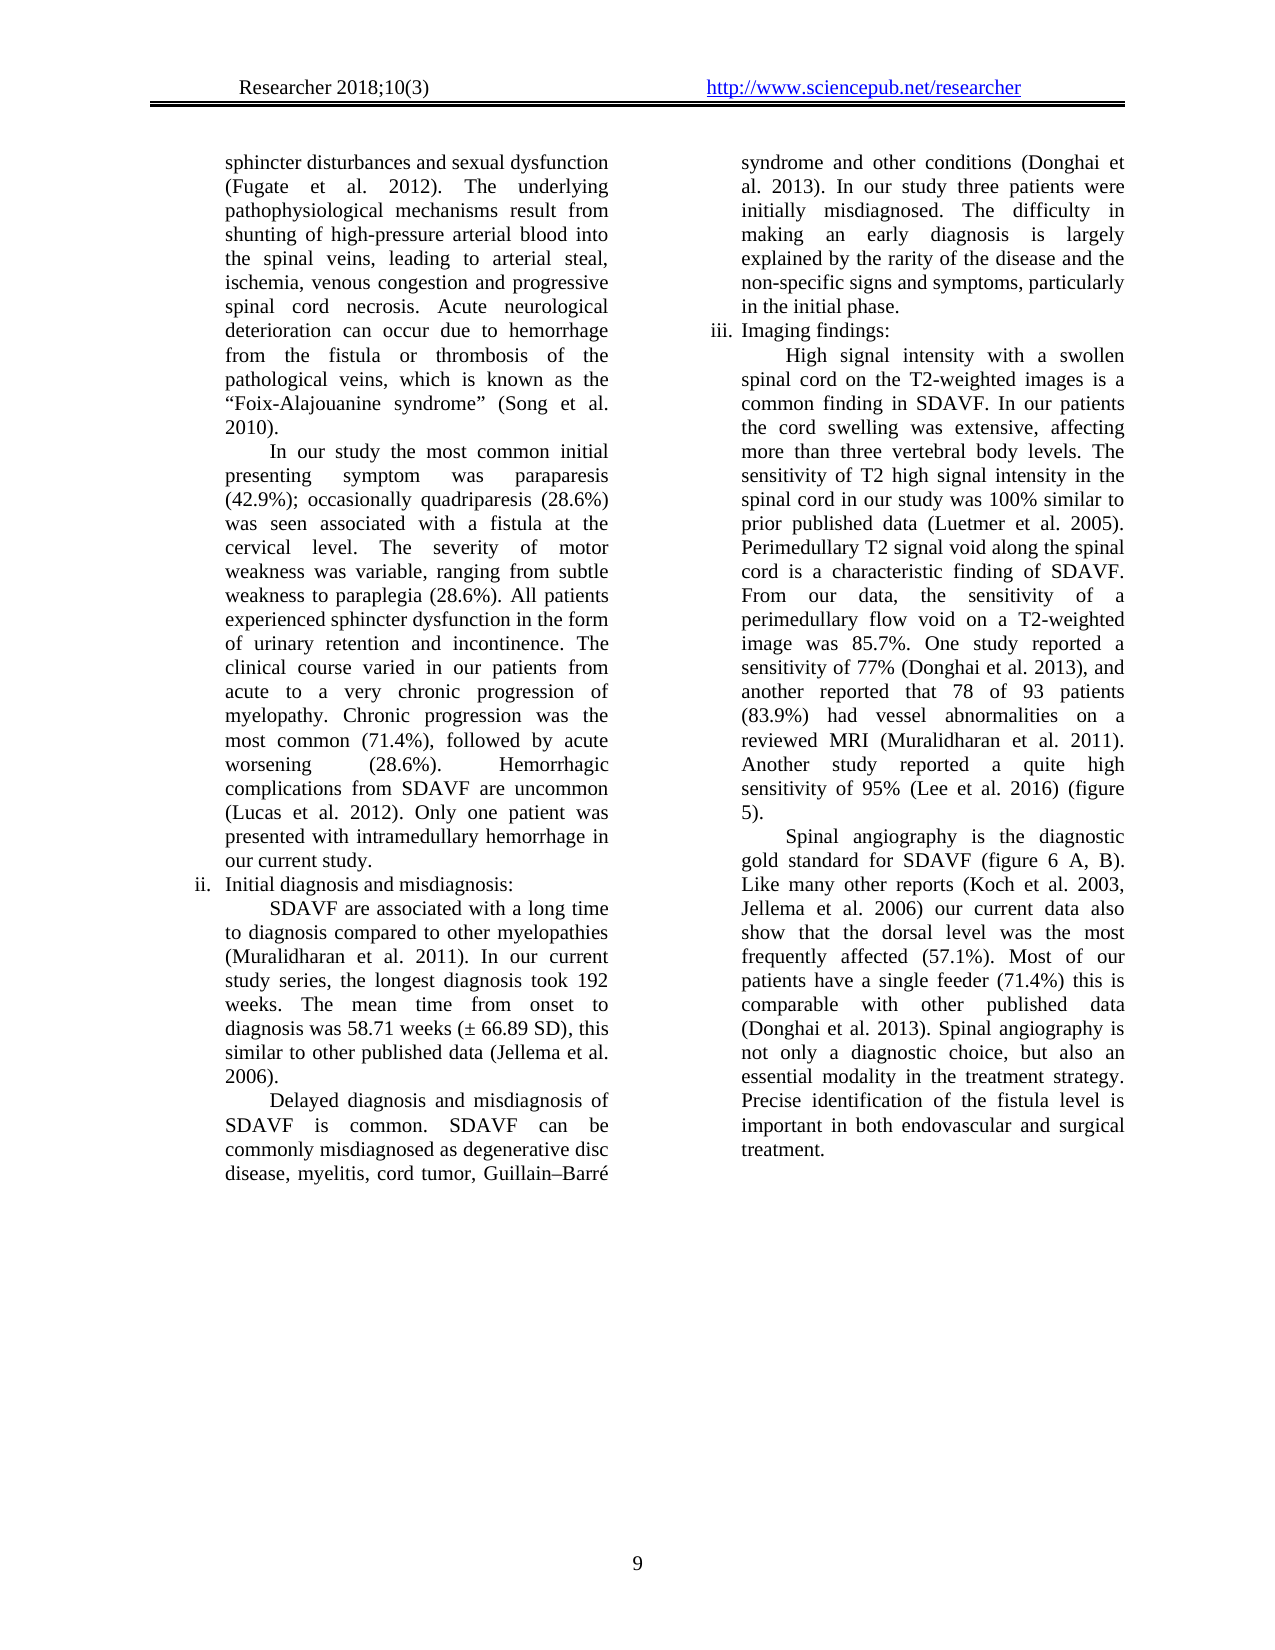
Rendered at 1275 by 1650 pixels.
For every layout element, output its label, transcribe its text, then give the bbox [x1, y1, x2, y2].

text High signal intensity with a swollen spinal cord on the T2-weighted images is a common finding in SDAVF. In our patients the cord swelling was extensive, affecting more than three vertebral body levels. The sensitivity of T2 high signal intensity in the spinal cord in our study was 100% similar to prior published data (Luetmer et al. 2005). Perimedullary T2 signal void along the spinal cord is a characteristic finding of SDAVF. From our data, the sensitivity of a perimedullary flow void on a T2-weighted image was 85.7%. One study reported a sensitivity of 77% (Donghai et al. 2013), and another reported that 78 of 93 patients (83.9%) had vessel abnormalities on a reviewed MRI (Muralidharan et al. 2011). Another study reported a quite high sensitivity of 95% (Lee et al. 2016) (figure 5). [741, 342, 1125, 824]
text SDAVF are associated with a long time to diagnosis compared to other myelopathies (Muralidharan et al. 2011). In our current study series, the longest diagnosis took 192 weeks. The mean time from onset to diagnosis was 58.71 weeks (± 66.89 SD), this similar to other published data (Jellema et al. 2006). [225, 896, 609, 1088]
list Initial diagnosis and misdiagnosis: [150, 872, 609, 896]
text Delayed diagnosis and misdiagnosis of SDAVF is common. SDAVF can be commonly misdiagnosed as degenerative disc disease, myelitis, cord tumor, Guillain–Barré syndrome and other conditions (Donghai et al. 2013). In our study three patients were initially misdiagnosed. The difficulty in making an early diagnosis is largely explained by the rarity of the disease and the non-specific signs and symptoms, particularly in the initial phase. [225, 1088, 609, 1185]
text In our study the most common initial presenting symptom was paraparesis (42.9%); occasionally quadriparesis (28.6%) was seen associated with a fistula at the cervical level. The severity of motor weakness was variable, ranging from subtle weakness to paraplegia (28.6%). All patients experienced sphincter dysfunction in the form of urinary retention and incontinence. The clinical course varied in our patients from acute to a very chronic progression of myelopathy. Chronic progression was the most common (71.4%), followed by acute worsening (28.6%). Hemorrhagic complications from SDAVF are uncommon (Lucas et al. 2012). Only one patient was presented with intramedullary hemorrhage in our current study. [225, 439, 609, 872]
text Spinal angiography is the diagnostic gold standard for SDAVF (figure 6 A, B). Like many other reports (Koch et al. 2003, Jellema et al. 2006) our current data also show that the dorsal level was the most frequently affected (57.1%). Most of our patients have a single feeder (71.4%) this is comparable with other published data (Donghai et al. 2013). Spinal angiography is not only a diagnostic choice, but also an essential modality in the treatment strategy. Precise identification of the fistula level is important in both endovascular and surgical treatment. [741, 824, 1125, 1161]
list Imaging findings: [666, 318, 1125, 342]
text Delayed diagnosis and misdiagnosis of SDAVF is common. SDAVF can be commonly misdiagnosed as degenerative disc disease, myelitis, cord tumor, Guillain–Barré syndrome and other conditions (Donghai et al. 2013). In our study three patients were initially misdiagnosed. The difficulty in making an early diagnosis is largely explained by the rarity of the disease and the non-specific signs and symptoms, particularly in the initial phase. [741, 150, 1125, 318]
